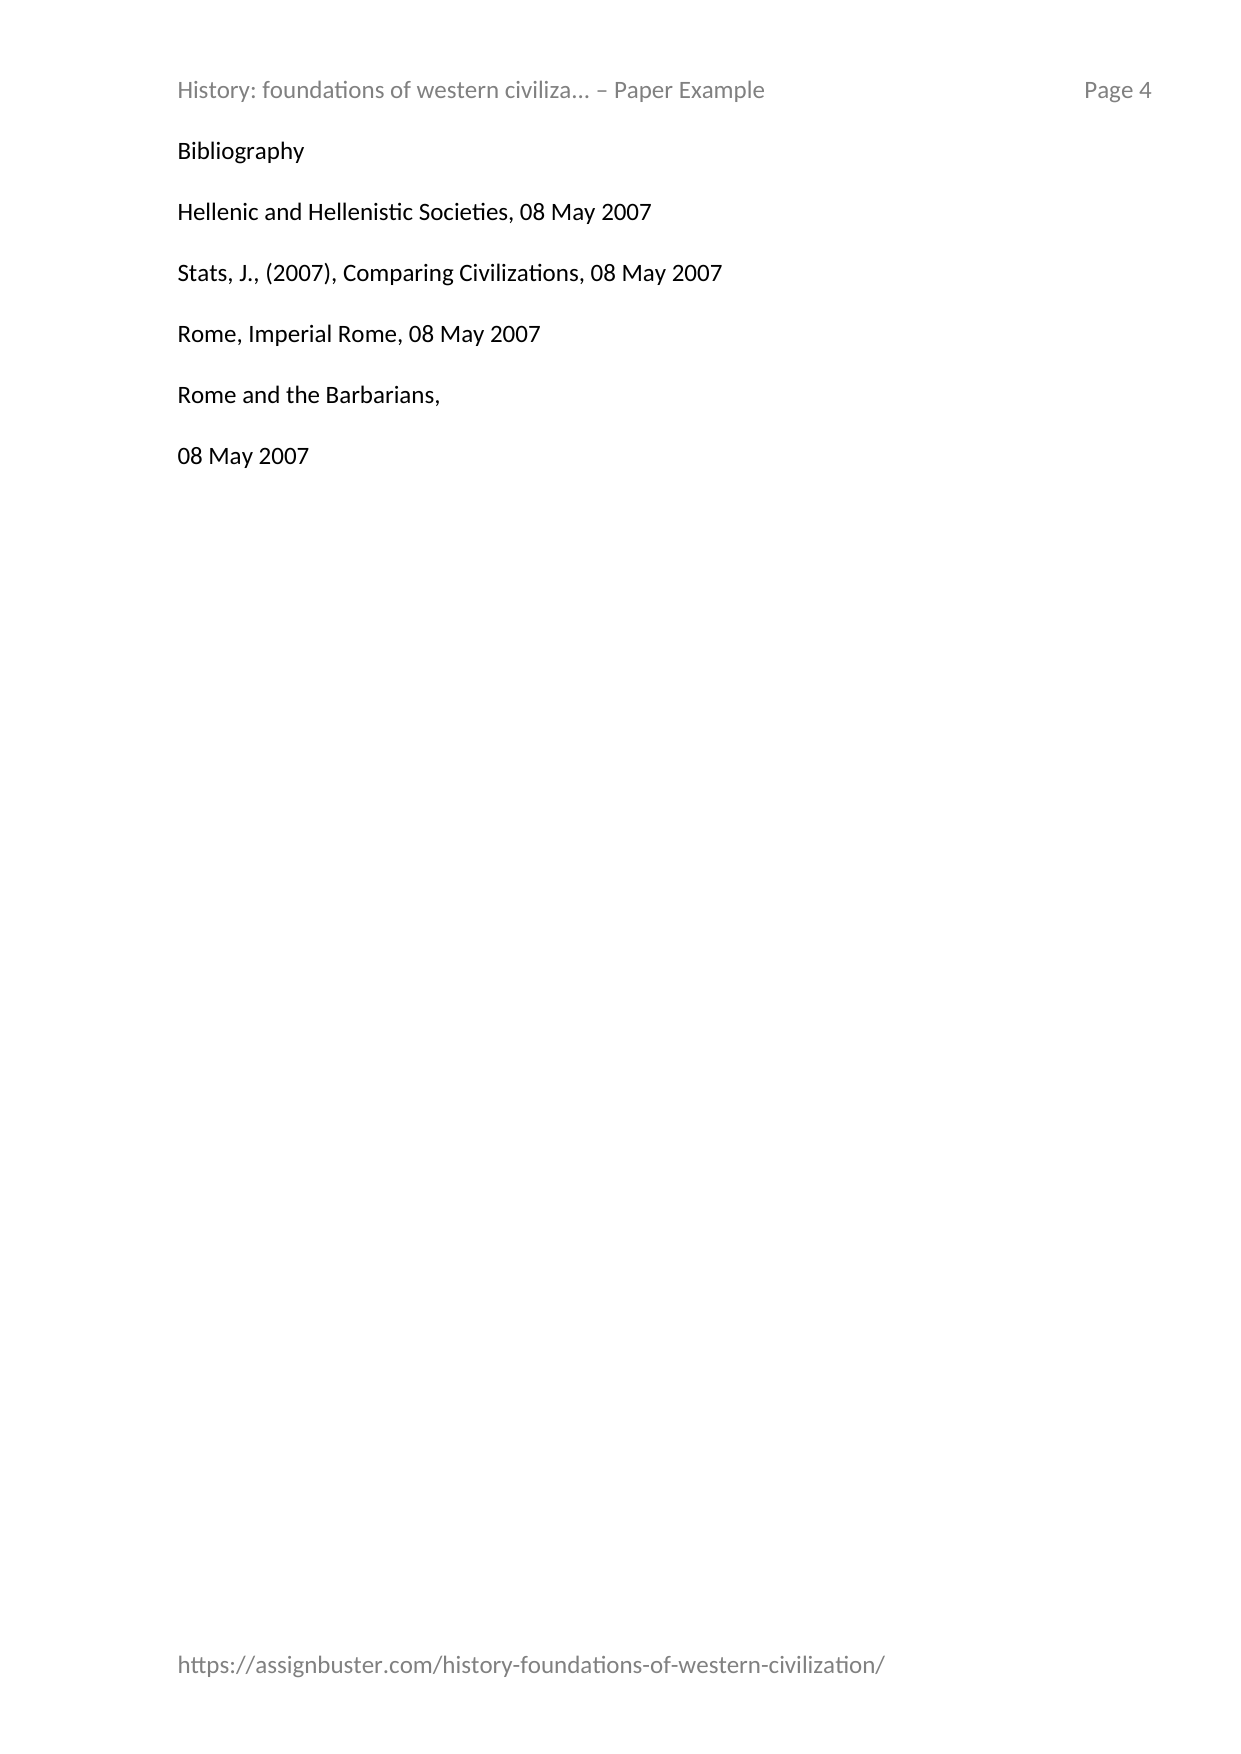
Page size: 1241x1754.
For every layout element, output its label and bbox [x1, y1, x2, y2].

text [177, 135, 1152, 471]
